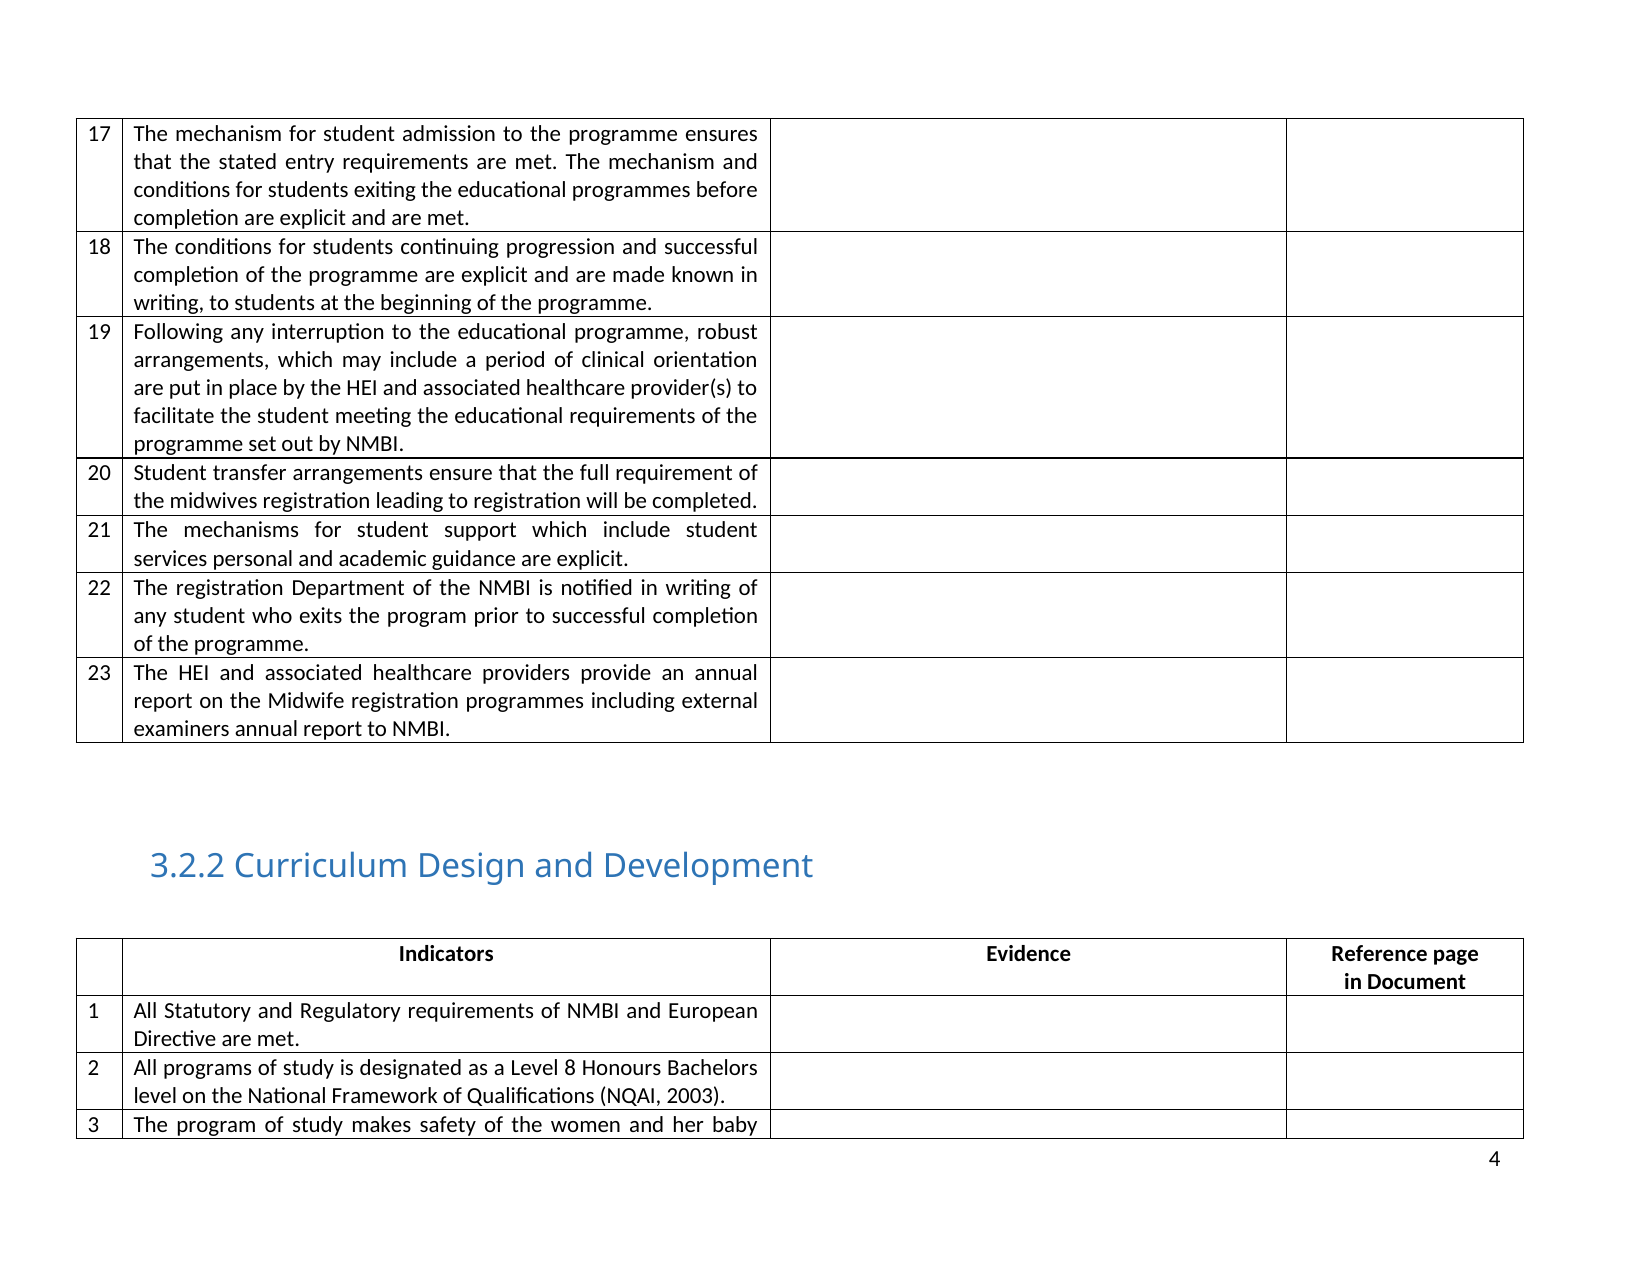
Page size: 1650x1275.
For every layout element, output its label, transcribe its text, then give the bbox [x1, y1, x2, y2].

table_cell [1287, 996, 1523, 1052]
table_cell [1287, 573, 1523, 657]
table_cell 3 [77, 1110, 122, 1138]
table_cell [1287, 1110, 1523, 1138]
subtitle 3.2.2 Curriculum Design and Development [150, 842, 1500, 887]
table_cell 23 [77, 658, 122, 742]
table_cell [771, 119, 1286, 231]
table_cell [1287, 317, 1523, 457]
table_header Indicators [123, 939, 770, 995]
table_cell 22 [77, 573, 122, 657]
table_cell 18 [77, 232, 122, 316]
table_cell [771, 317, 1286, 457]
table_cell [1287, 232, 1523, 316]
table_cell Student transfer arrangements ensure that the full requirement of the midwives registration leading to registration will be completed. [123, 459, 770, 514]
table_cell [1287, 658, 1523, 742]
table_cell [1287, 1053, 1523, 1109]
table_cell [123, 1110, 770, 1138]
table_cell [771, 996, 1286, 1052]
table_cell [1287, 119, 1523, 231]
table_header Reference page in Document [1287, 939, 1523, 995]
table_cell 1 [77, 996, 122, 1052]
table_cell [771, 658, 1286, 742]
table_cell [771, 232, 1286, 316]
table_cell [1287, 516, 1523, 572]
table_header [77, 939, 122, 995]
table_cell [771, 516, 1286, 572]
table_cell [771, 1110, 1286, 1138]
table_cell [771, 573, 1286, 657]
table_cell 17 [77, 119, 122, 231]
table_cell The conditions for students continuing progression and successful completion of the programme are explicit and are made known in writing, to students at the beginning of the programme. [123, 232, 770, 316]
table_cell [1287, 459, 1523, 514]
table_cell The mechanism for student admission to the programme ensures that the stated entry requirements are met. The mechanism and conditions for students exiting the educational programmes before completion are explicit and are met. [123, 119, 770, 231]
table_cell Following any interruption to the educational programme, robust arrangements, which may include a period of clinical orientation are put in place by the HEI and associated healthcare provider(s) to facilitate the student meeting the educational requirements of the programme set out by NMBI. [123, 317, 770, 457]
table_cell 20 [77, 459, 122, 514]
table_cell 19 [77, 317, 122, 457]
table_cell The registration Department of the NMBI is notified in writing of any student who exits the program prior to successful completion of the programme. [123, 573, 770, 657]
table_header Evidence [771, 939, 1286, 995]
table_cell All Statutory and Regulatory requirements of NMBI and European Directive are met. [123, 996, 770, 1052]
table_cell All programs of study is designated as a Level 8 Honours Bachelors level on the National Framework of Qualifications (NQAI, 2003). [123, 1053, 770, 1109]
table_cell [771, 1053, 1286, 1109]
table_cell 2 [77, 1053, 122, 1109]
table_cell The HEI and associated healthcare providers provide an annual report on the Midwife registration programmes including external examiners annual report to NMBI. [123, 658, 770, 742]
table_cell [771, 459, 1286, 514]
table_cell 21 [77, 516, 122, 572]
table_cell The mechanisms for student support which include student services personal and academic guidance are explicit. [123, 516, 770, 572]
